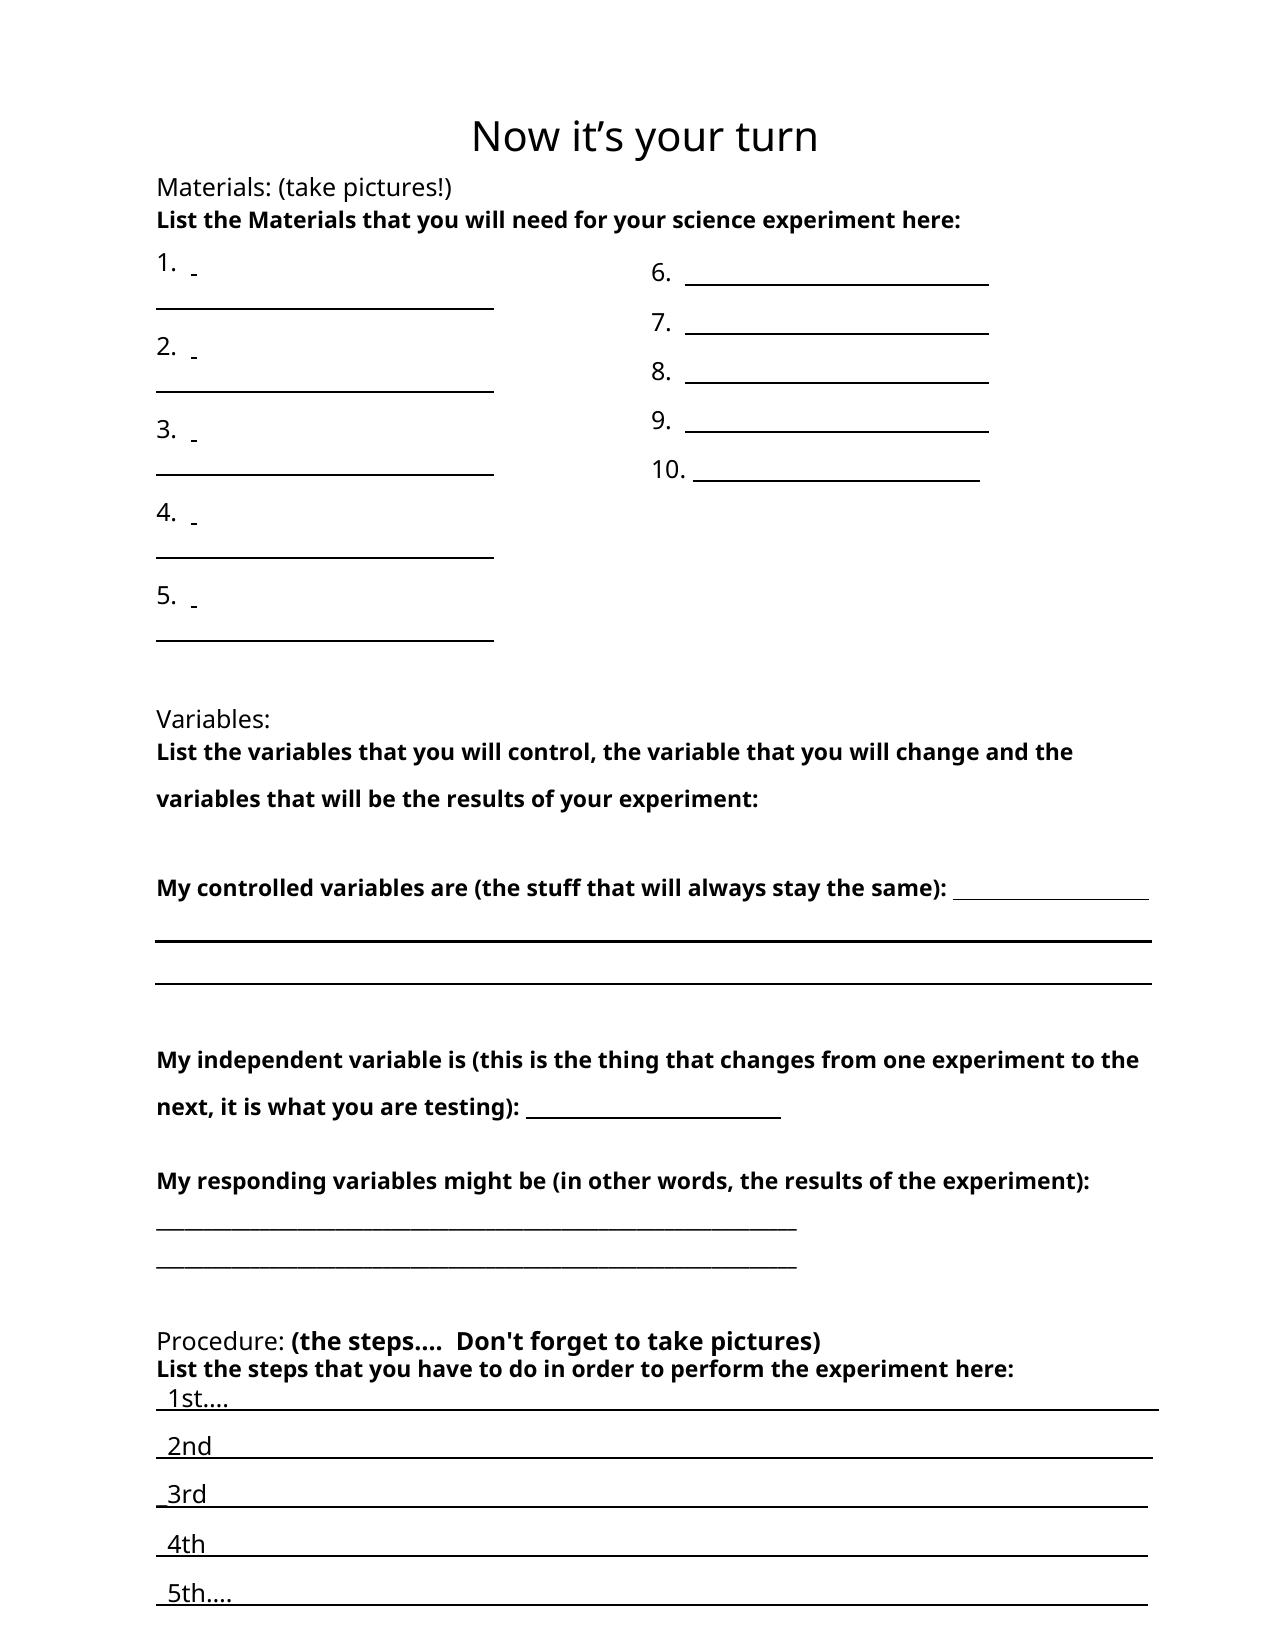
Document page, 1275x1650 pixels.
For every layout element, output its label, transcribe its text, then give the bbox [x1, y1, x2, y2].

text List the Materials that you will need for your science experiment here: [156, 204, 1157, 235]
text 4. [156, 494, 494, 557]
text Now it’s your turn [473, 108, 1171, 162]
text Procedure: (the steps…. Don't forget to take pictures) [156, 1324, 1157, 1358]
text My responding variables might be (in other words, the results of the experiment): [156, 1165, 1157, 1196]
text List the steps that you have to do in order to perform the experiment here: [156, 1358, 1157, 1383]
text Variables: [156, 702, 1157, 736]
text 2. [156, 328, 494, 391]
text ____________________________________________________________________ [156, 1241, 1157, 1272]
text ____________________________________________________________________ [156, 1203, 1157, 1234]
text _5th…. [156, 1575, 1157, 1609]
text 6. [651, 255, 1171, 289]
text 9. [651, 402, 1171, 436]
text 1. [156, 245, 494, 308]
text 8. [651, 353, 1171, 387]
text 5. [156, 577, 494, 640]
text _3rd [156, 1477, 1157, 1511]
text _4th [156, 1526, 1157, 1560]
text 10. [651, 451, 1171, 485]
text _2nd [156, 1428, 1157, 1462]
text My controlled variables are (the stuff that will always stay the same): [156, 872, 1157, 903]
text My independent variable is (this is the thing that changes from one experiment to the next, it is what you are testing): [156, 1044, 1157, 1122]
text _1st…. [156, 1383, 1171, 1413]
text List the variables that you will control, the variable that you will change and the variables that will be the results of your experiment: [156, 736, 1157, 814]
text 7. [651, 304, 1171, 338]
text 3. [156, 411, 494, 474]
text Materials: (take pictures!) [156, 169, 471, 203]
